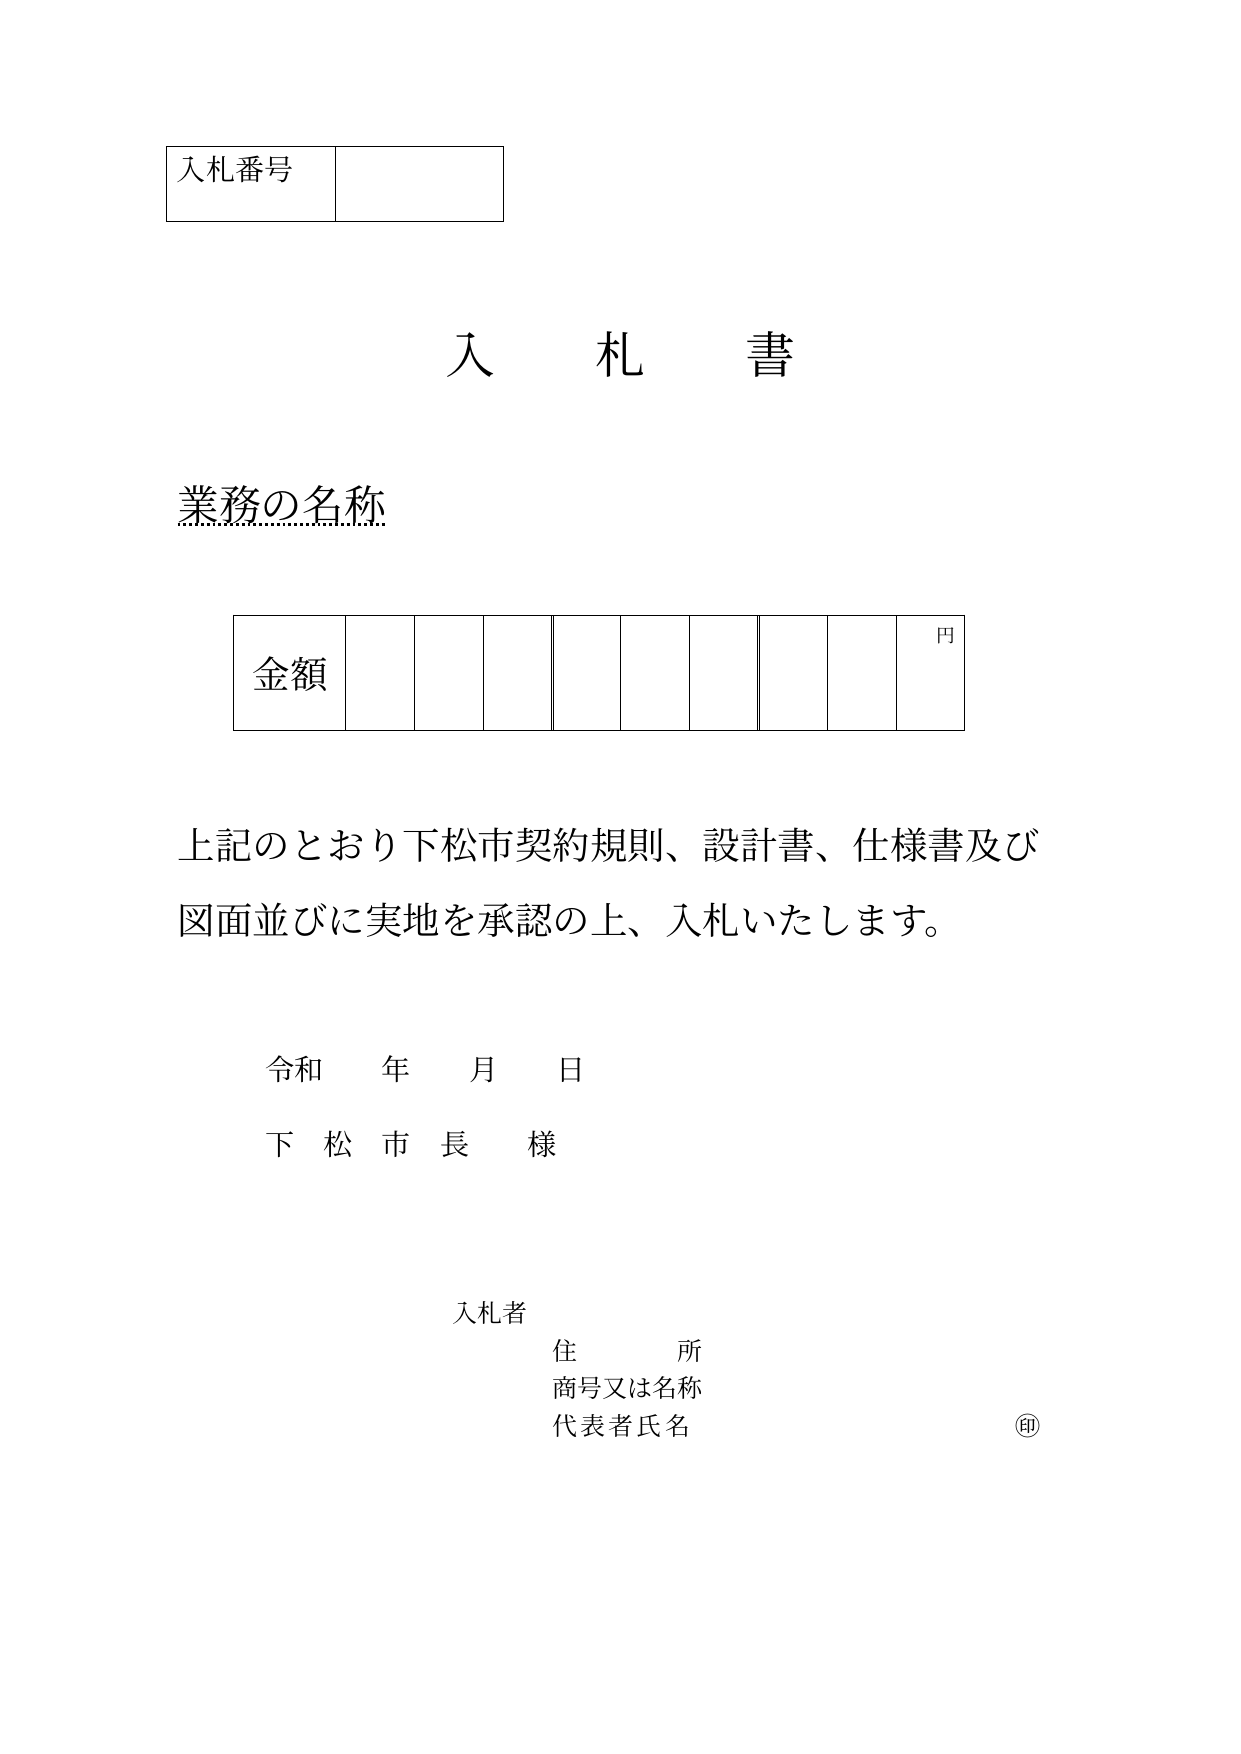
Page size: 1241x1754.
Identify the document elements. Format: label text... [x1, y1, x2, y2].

table_cell [760, 653, 827, 729]
table_header [346, 616, 414, 653]
table_cell [690, 653, 757, 729]
table_cell [828, 653, 896, 729]
table_header 金額 [234, 616, 345, 729]
table_cell [346, 653, 414, 729]
text 入 札 書 [177, 314, 1063, 389]
table_cell [554, 653, 620, 729]
table_header [621, 616, 689, 653]
table_header 円 [897, 616, 964, 653]
text 商号又は名称 [177, 1368, 1063, 1406]
table_header 入札番号 [167, 147, 335, 221]
table_header [415, 616, 483, 653]
table_cell [484, 653, 551, 729]
text 図面並びに実地を承認の上、入札いたします。 [177, 881, 1063, 956]
text 下 松 市 長 様 [177, 1106, 1063, 1181]
table_header [484, 616, 551, 653]
text 代表者氏名 ㊞ [177, 1406, 1063, 1443]
text 上記のとおり下松市契約規則、設計書、仕様書及び [177, 806, 1063, 881]
table_cell [897, 653, 964, 729]
table_cell [621, 653, 689, 729]
table_header [828, 616, 896, 653]
table_header [554, 616, 620, 653]
table_cell [415, 653, 483, 729]
table_header [760, 616, 827, 653]
text 入札者 [177, 1293, 1063, 1331]
table_header [336, 147, 503, 221]
text 業務の名称 [177, 464, 1063, 539]
table_header [690, 616, 757, 653]
text 住 所 [177, 1331, 1063, 1368]
text 令和 年 月 日 [177, 1031, 1063, 1106]
